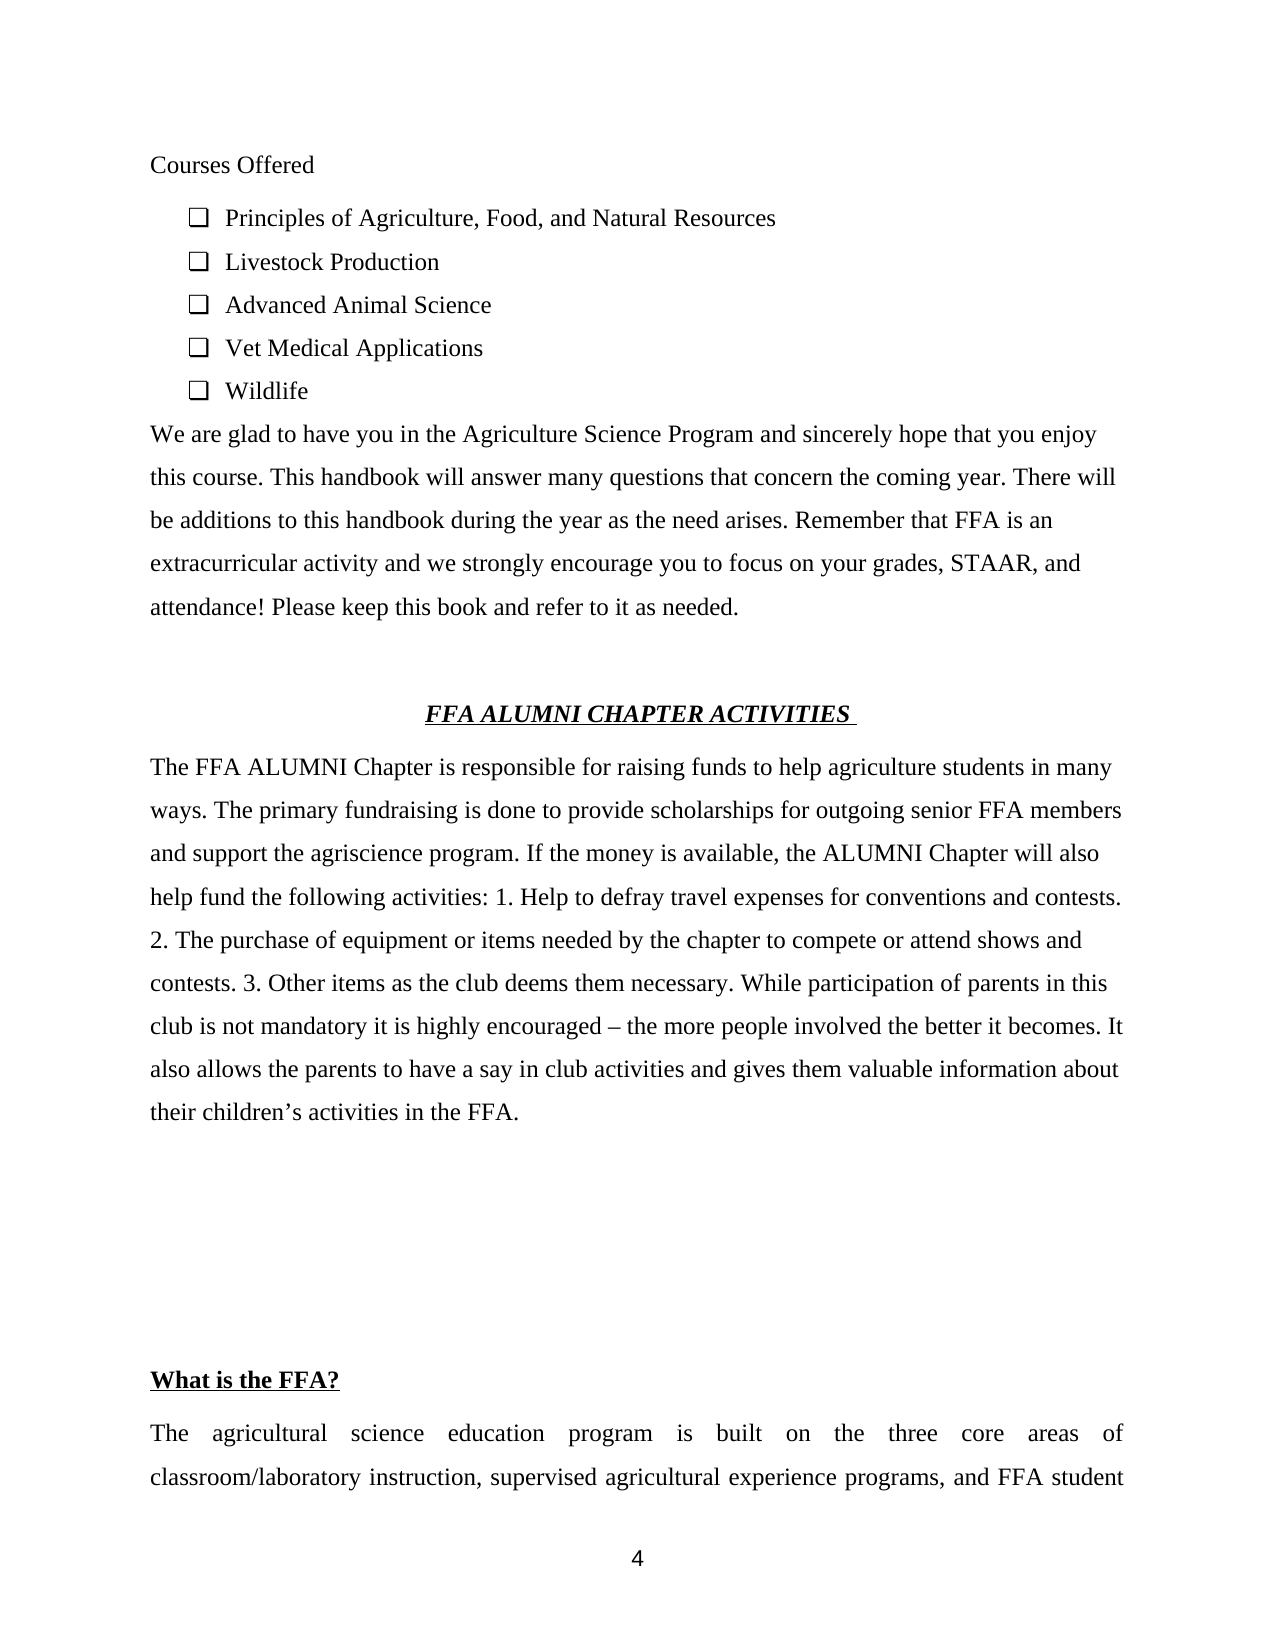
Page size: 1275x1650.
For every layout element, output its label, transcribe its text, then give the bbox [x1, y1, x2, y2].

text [150, 1418, 1125, 1490]
list Vet Medical Applications [187, 333, 1125, 362]
list Livestock Production [187, 247, 1125, 275]
list Advanced Animal Science [187, 290, 1125, 318]
list Wildlife [187, 376, 1125, 405]
list Principles of Agriculture, Food, and Natural Resources [187, 203, 1125, 232]
text Courses Offered [150, 150, 1125, 179]
text The FFA ALUMNI Chapter is responsible for raising funds to help agriculture students in many ways. The primary fundraising is done to provide scholarships for outgoing senior FFA members and support the agriscience program. If the money is available, the ALUMNI Chapter will also help fund the following activities: 1. Help to defray travel expenses for conventions and contests. 2. The purchase of equipment or items needed by the chapter to compete or attend shows and contests. 3. Other items as the club deems them necessary. While participation of parents in this club is not mandatory it is highly encouraged – the more people involved the better it becomes. It also allows the parents to have a say in club activities and gives them valuable information about their children’s activities in the FFA. [150, 752, 1125, 1126]
text FFA ALUMNI CHAPTER ACTIVITIES [150, 699, 1125, 727]
text What is the FFA? [150, 1365, 1125, 1394]
text We are glad to have you in the Agriculture Science Program and sincerely hope that you enjoy this course. This handbook will answer many questions that concern the coming year. There will be additions to this handbook during the year as the need arises. Remember that FFA is an extracurricular activity and we strongly encourage you to focus on your grades, STAAR, and attendance! Please keep this book and refer to it as needed. [150, 419, 1125, 620]
